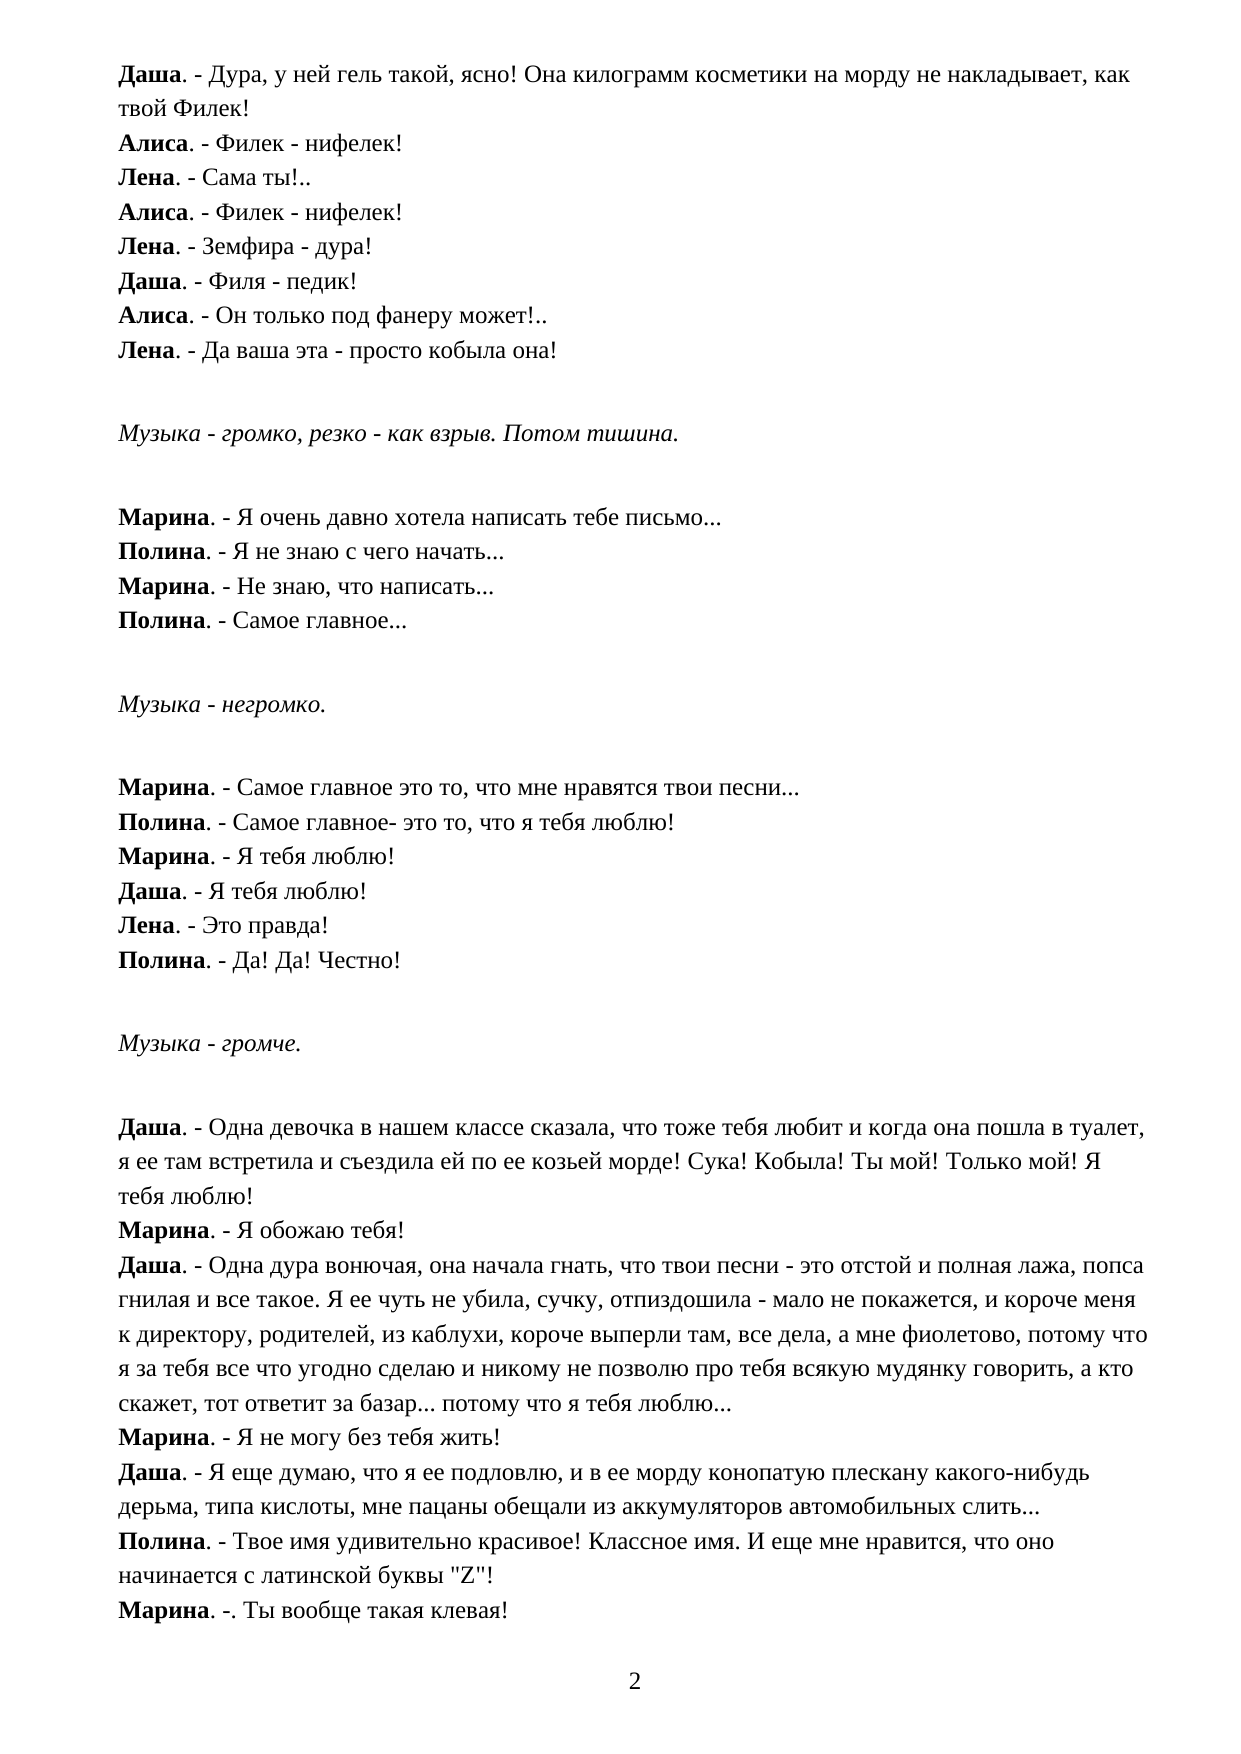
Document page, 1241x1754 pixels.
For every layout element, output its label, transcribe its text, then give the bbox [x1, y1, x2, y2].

text Марина. - Я очень давно хотела написать тебе письмо... Полина. - Я не знаю с чего начать... Марина. - Не знаю, что написать... Полина. - Самое главное... [118, 467, 1152, 669]
text Марина. - Самое главное это то, что мне нравятся твои песни... Полина. - Самое главное- это то, что я тебя люблю! Марина. - Я тебя люблю! Даша. - Я тебя люблю! Лена. - Это правда! Полина. - Да! Да! Честно! [118, 738, 1152, 1008]
text Музыка - негромко. [118, 689, 1152, 718]
text Музыка - громко, резко - как взрыв. Потом тишина. [118, 418, 1152, 447]
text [118, 59, 1152, 398]
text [118, 1077, 1152, 1623]
text Музыка - громче. [118, 1028, 1152, 1057]
